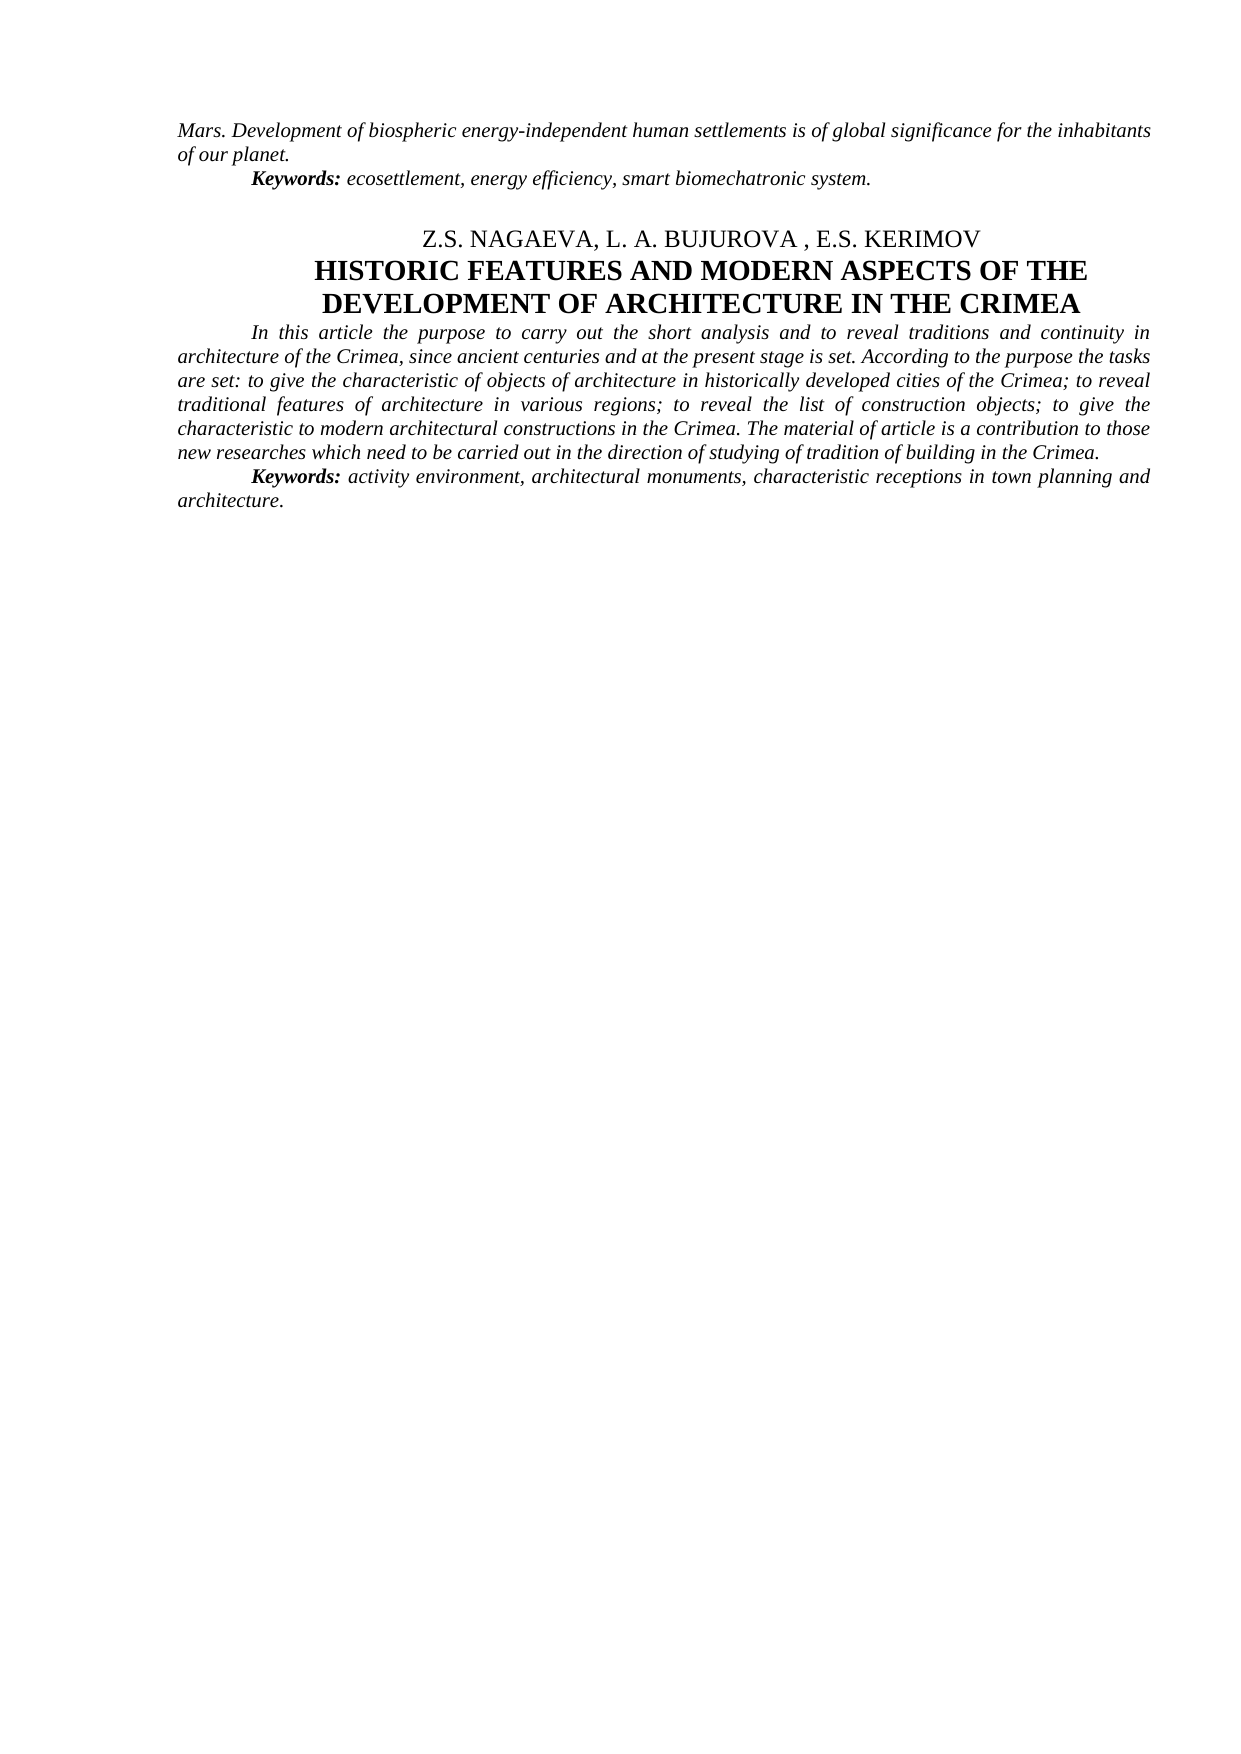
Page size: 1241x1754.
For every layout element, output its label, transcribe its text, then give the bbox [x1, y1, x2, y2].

text Z.S. NAGAEVA, L. A. BUJUROVA , E.S. KERIMOV [177, 224, 1152, 253]
text DEVELOPMENT OF ARCHITECTURE IN THE CRIMEA [177, 286, 1152, 320]
text HISTORIC FEATURES AND MODERN ASPECTS OF THE [177, 253, 1152, 286]
text Keywords: activity environment, architectural monuments, characteristic receptions in town planning and architecture. [177, 464, 1152, 512]
text In this article the purpose to carry out the short analysis and to reveal traditions and continuity in architecture of the Crimea, since ancient centuries and at the present stage is set. According to the purpose the tasks are set: to give the characteristic of objects of architecture in historically developed cities of the Crimea; to reveal traditional features of architecture in various regions; to reveal the list of construction objects; to give the characteristic to modern architectural constructions in the Crimea. The material of article is a contribution to those new researches which need to be carried out in the direction of studying of tradition of building in the Crimea. [177, 320, 1152, 464]
text Keywords: ecosettlement, energy efficiency, smart biomechatronic system. [177, 166, 1152, 190]
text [177, 118, 1152, 166]
